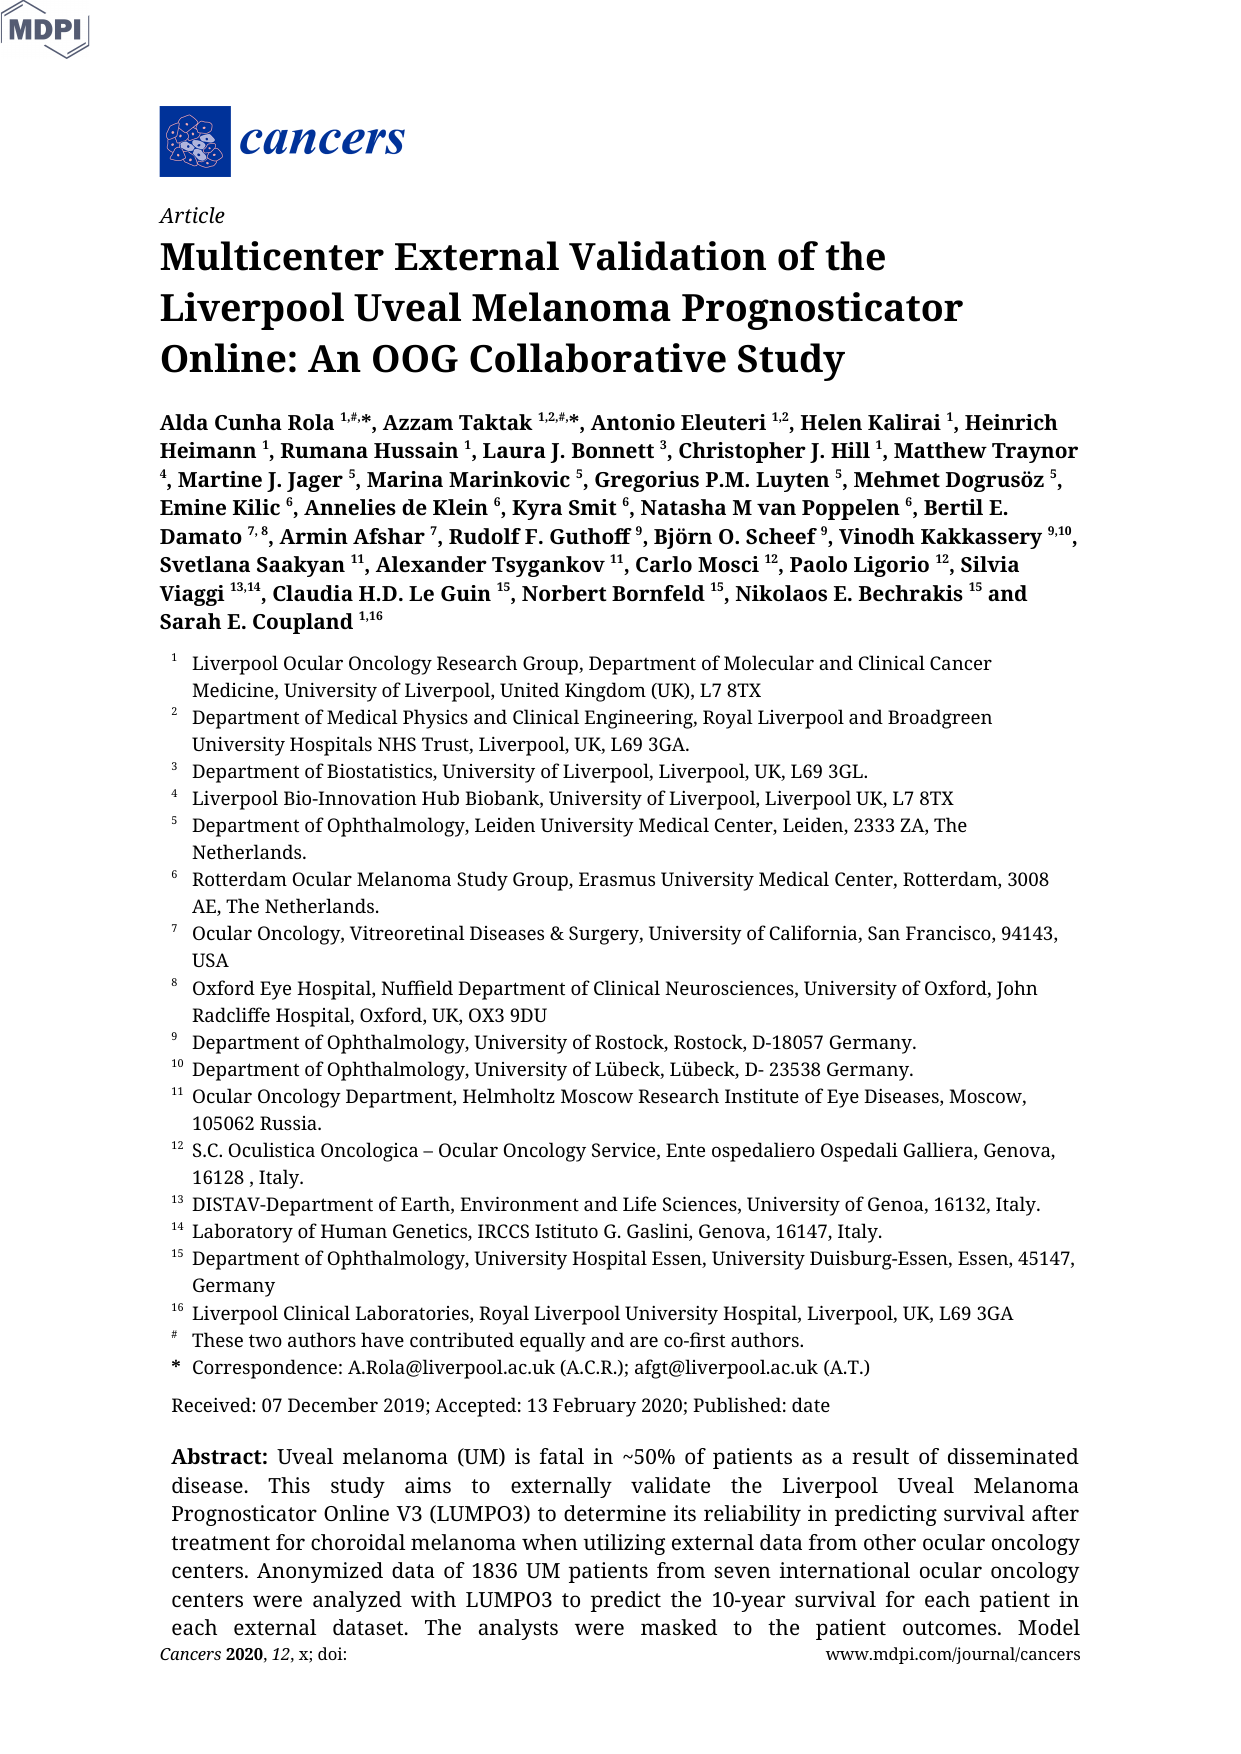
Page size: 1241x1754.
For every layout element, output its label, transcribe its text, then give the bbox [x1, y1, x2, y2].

picture [159, 106, 437, 177]
title Multicenter External Validation of the Liverpool Uveal Melanoma Prognosticator Online: An OOG Collaborative Study [159, 230, 1081, 383]
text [171, 1442, 1081, 1642]
text 10 Department of Ophthalmology, University of Lübeck, Lübeck, D- 23538 Germany. [171, 1054, 1081, 1082]
text 5 Department of Ophthalmology, Leiden University Medical Center, Leiden, 2333 ZA, The Netherlands. [171, 811, 1081, 865]
text Article [159, 202, 1081, 230]
picture [0, 0, 90, 59]
text Received: 07 December 2019; Accepted: 13 February 2020; Published: date [171, 1392, 1081, 1417]
text 11 Ocular Oncology Department, Helmholtz Moscow Research Institute of Eye Diseases, Moscow, 105062 Russia. [171, 1082, 1081, 1136]
text # These two authors have contributed equally and are co-first authors. [171, 1325, 1081, 1352]
text Alda Cunha Rola 1,#,*, Azzam Taktak 1,2,#,*, Antonio Eleuteri 1,2, Helen Kalirai 1, Heinrich Heimann 1, Rumana Hussain 1, Laura J. Bonnett 3, Christopher J. Hill 1, Matthew Traynor 4, Martine J. Jager 5, Marina Marinkovic 5, Gregorius P.M. Luyten 5, Mehmet Dogrusöz 5, Emine Kilic 6, Annelies de Klein 6, Kyra Smit 6, Natasha M van Poppelen 6, Bertil E. Damato 7, 8, Armin Afshar 7, Rudolf F. Guthoff 9, Björn O. Scheef 9, Vinodh Kakkassery 9,10, Svetlana Saakyan 11, Alexander Tsygankov 11, Carlo Mosci 12, Paolo Ligorio 12, Silvia Viaggi 13,14, Claudia H.D. Le Guin 15, Norbert Bornfeld 15, Nikolaos E. Bechrakis 15 and Sarah E. Coupland 1,16 [159, 408, 1081, 636]
text 6 Rotterdam Ocular Melanoma Study Group, Erasmus University Medical Center, Rotterdam, 3008 AE, The Netherlands. [171, 865, 1081, 919]
text 15 Department of Ophthalmology, University Hospital Essen, University Duisburg-Essen, Essen, 45147, Germany [171, 1244, 1081, 1298]
text * Correspondence: A.Rola@liverpool.ac.uk (A.C.R.); afgt@liverpool.ac.uk (A.T.) [171, 1352, 1081, 1379]
text 13 DISTAV-Department of Earth, Environment and Life Sciences, University of Genoa, 16132, Italy. [171, 1190, 1081, 1217]
text 8 Oxford Eye Hospital, Nuffield Department of Clinical Neurosciences, University of Oxford, John Radcliffe Hospital, Oxford, UK, OX3 9DU [171, 973, 1081, 1027]
text 16 Liverpool Clinical Laboratories, Royal Liverpool University Hospital, Liverpool, UK, L69 3GA [171, 1298, 1081, 1325]
text 14 Laboratory of Human Genetics, IRCCS Istituto G. Gaslini, Genova, 16147, Italy. [171, 1217, 1081, 1244]
text 1 Liverpool Ocular Oncology Research Group, Department of Molecular and Clinical Cancer Medicine, University of Liverpool, United Kingdom (UK), L7 8TX [171, 648, 1081, 702]
text 7 Ocular Oncology, Vitreoretinal Diseases & Surgery, University of California, San Francisco, 94143, USA [171, 919, 1081, 973]
text 2 Department of Medical Physics and Clinical Engineering, Royal Liverpool and Broadgreen University Hospitals NHS Trust, Liverpool, UK, L69 3GA. [171, 702, 1081, 757]
text 9 Department of Ophthalmology, University of Rostock, Rostock, D-18057 Germany. [171, 1027, 1081, 1054]
text 3 Department of Biostatistics, University of Liverpool, Liverpool, UK, L69 3GL. [171, 757, 1081, 784]
text 4 Liverpool Bio-Innovation Hub Biobank, University of Liverpool, Liverpool UK, L7 8TX [171, 784, 1081, 811]
text 12 S.C. Oculistica Oncologica – Ocular Oncology Service, Ente ospedaliero Ospedali Galliera, Genova, 16128 , Italy. [171, 1136, 1081, 1190]
